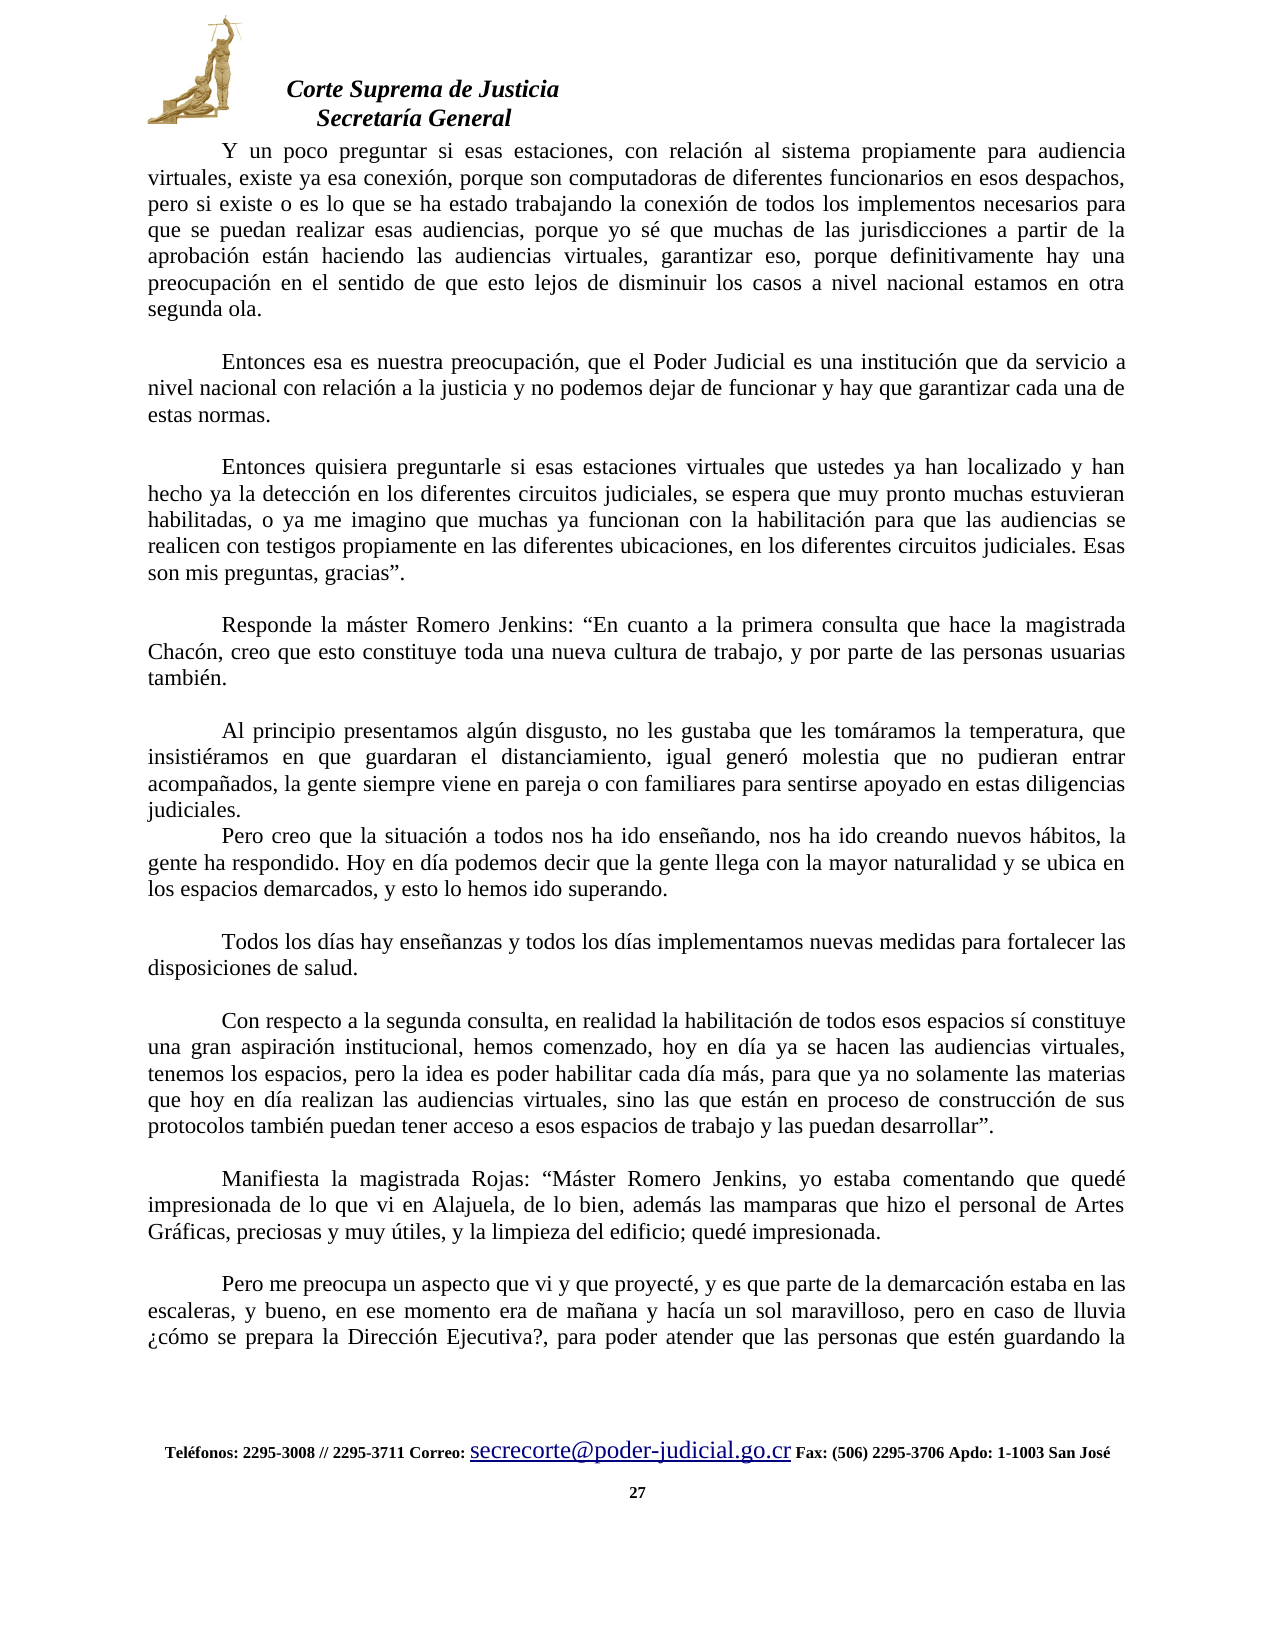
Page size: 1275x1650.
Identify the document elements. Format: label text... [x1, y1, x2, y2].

text Pero creo que la situación a todos nos ha ido enseñando, nos ha ido creando nuevos hábitos, la gente ha respondido. Hoy en día podemos decir que la gente llega con la mayor naturalidad y se ubica en los espacios demarcados, y esto lo hemos ido superando. [148, 822, 1127, 901]
text Todos los días hay enseñanzas y todos los días implementamos nuevas medidas para fortalecer las disposiciones de salud. [148, 928, 1127, 981]
text Con respecto a la segunda consulta, en realidad la habilitación de todos esos espacios sí constituye una gran aspiración institucional, hemos comenzado, hoy en día ya se hacen las audiencias virtuales, tenemos los espacios, pero la idea es poder habilitar cada día más, para que ya no solamente las materias que hoy en día realizan las audiencias virtuales, sino las que están en proceso de construcción de sus protocolos también puedan tener acceso a esos espacios de trabajo y las puedan desarrollar”. [148, 1007, 1127, 1139]
text Entonces quisiera preguntarle si esas estaciones virtuales que ustedes ya han localizado y han hecho ya la detección en los diferentes circuitos judiciales, se espera que muy pronto muchas estuvieran habilitadas, o ya me imagino que muchas ya funcionan con la habilitación para que las audiencias se realicen con testigos propiamente en las diferentes ubicaciones, en los diferentes circuitos judiciales. Esas son mis preguntas, gracias”. [148, 453, 1127, 585]
text Entonces esa es nuestra preocupación, que el Poder Judicial es una institución que da servicio a nivel nacional con relación a la justicia y no podemos dejar de funcionar y hay que garantizar cada una de estas normas. [148, 348, 1127, 427]
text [148, 1270, 1127, 1349]
picture [147, 15, 246, 124]
text Manifiesta la magistrada Rojas: “Máster Romero Jenkins, yo estaba comentando que quedé impresionada de lo que vi en Alajuela, de lo bien, además las mamparas que hizo el personal de Artes Gráficas, preciosas y muy útiles, y la limpieza del edificio; quedé impresionada. [148, 1165, 1127, 1244]
text Responde la máster Romero Jenkins: “En cuanto a la primera consulta que hace la magistrada Chacón, creo que esto constituye toda una nueva cultura de trabajo, y por parte de las personas usuarias también. [148, 612, 1127, 691]
text Al principio presentamos algún disgusto, no les gustaba que les tomáramos la temperatura, que insistiéramos en que guardaran el distanciamiento, igual generó molestia que no pudieran entrar acompañados, la gente siempre viene en pareja o con familiares para sentirse apoyado en estas diligencias judiciales. [148, 717, 1127, 822]
text Y un poco preguntar si esas estaciones, con relación al sistema propiamente para audiencia virtuales, existe ya esa conexión, porque son computadoras de diferentes funcionarios en esos despachos, pero si existe o es lo que se ha estado trabajando la conexión de todos los implementos necesarios para que se puedan realizar esas audiencias, porque yo sé que muchas de las jurisdicciones a partir de la aprobación están haciendo las audiencias virtuales, garantizar eso, porque definitivamente hay una preocupación en el sentido de que esto lejos de disminuir los casos a nivel nacional estamos en otra segunda ola. [148, 137, 1127, 322]
